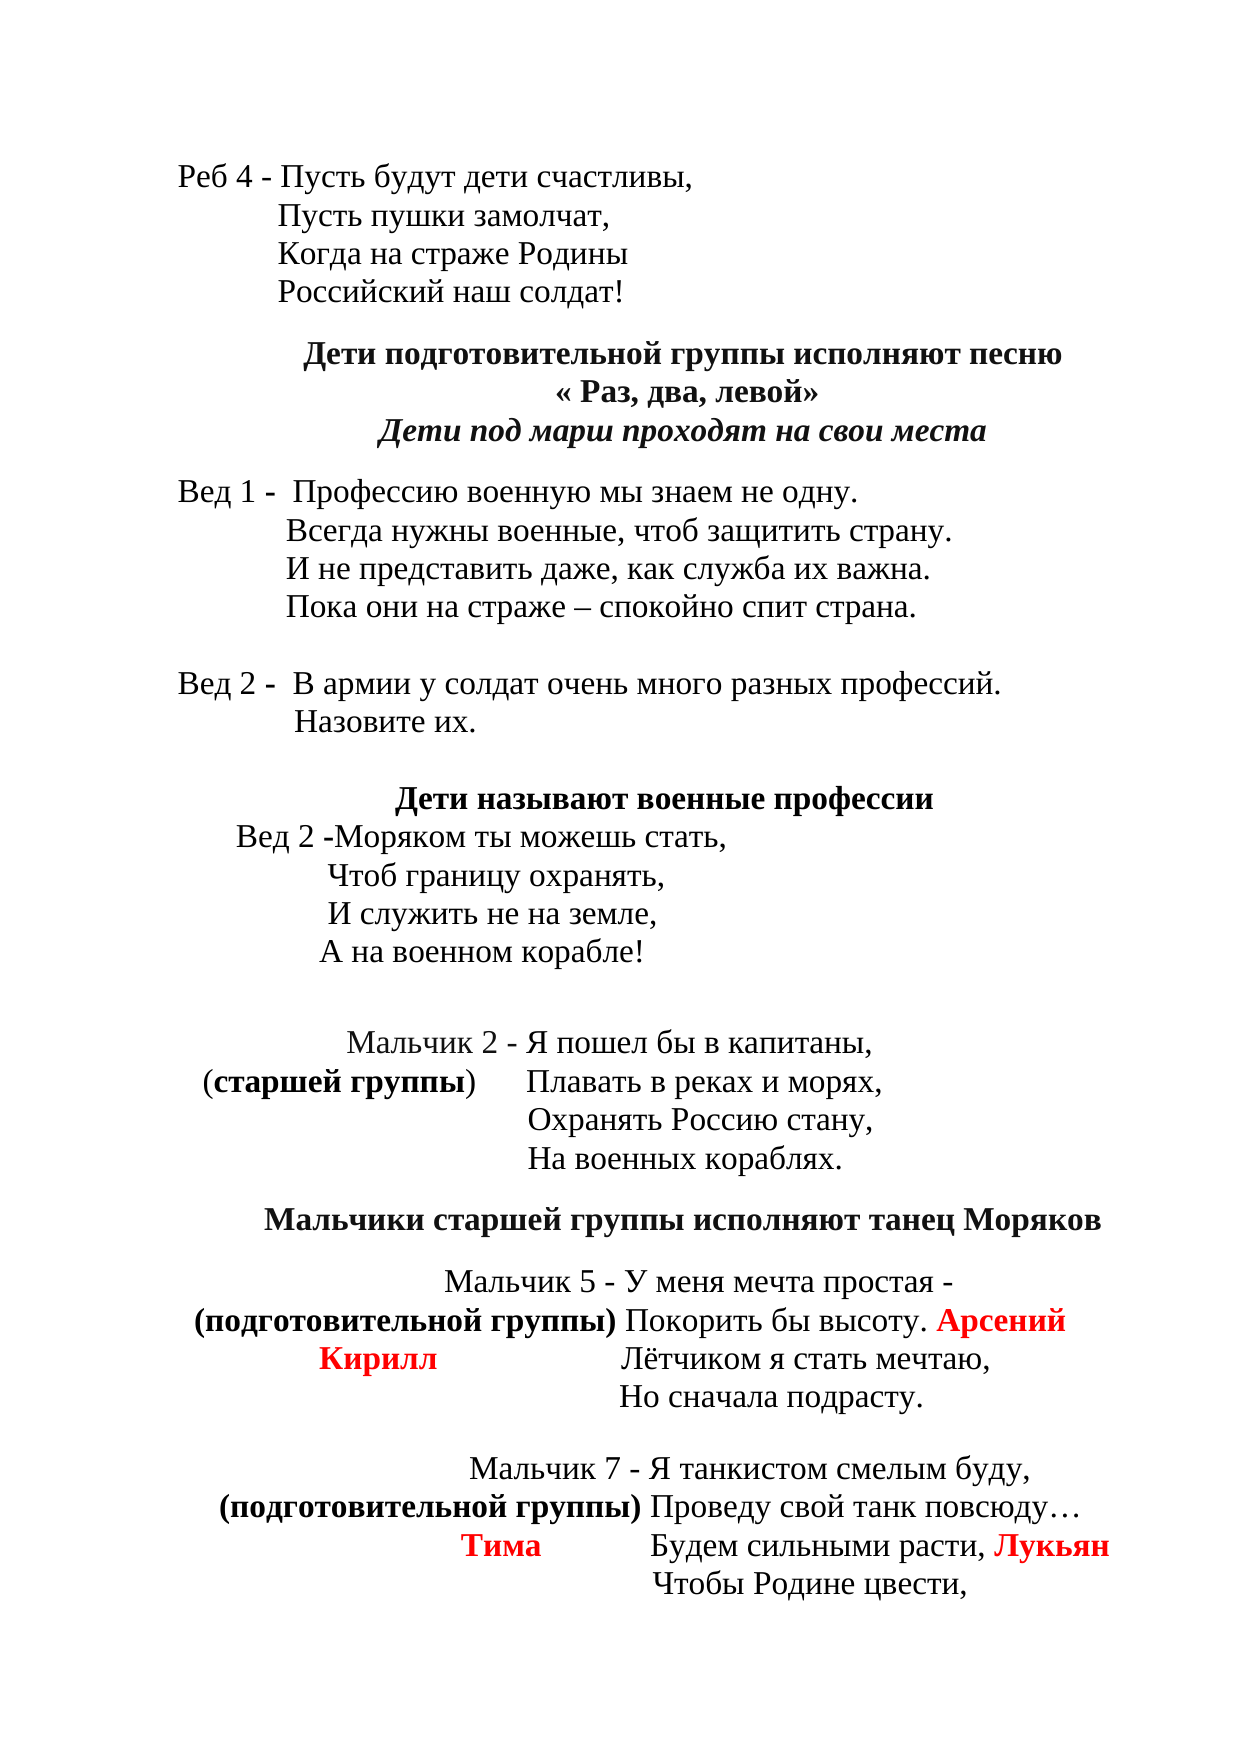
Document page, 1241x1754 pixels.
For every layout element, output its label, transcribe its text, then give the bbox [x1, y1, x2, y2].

text И служить не на земле, [177, 893, 1152, 932]
text (подготовительной группы) Проведу свой танк повсюду… [177, 1487, 1152, 1525]
text Дети подготовительной группы исполняют песню [177, 333, 1152, 372]
text Когда на страже Родины [177, 233, 1152, 271]
text Чтоб границу охранять, [177, 855, 1152, 893]
text Вед 2 - В армии у солдат очень много разных профессий. [177, 663, 1152, 702]
text Вед 2 -Моряком ты можешь стать, [177, 817, 1152, 855]
text Пусть пушки замолчат, [177, 195, 1152, 233]
text Российский наш солдат! [177, 271, 1152, 310]
text Дети под марш проходят на свои места [177, 410, 1152, 448]
text Мальчик 2 - Я пошел бы в капитаны, (старшей группы) Плавать в реках и морях, Охранять Россию стану, На военных кораблях. [177, 1018, 1152, 1176]
text А на военном корабле! [177, 932, 1152, 970]
text Мальчик 7 - Я танкистом смелым буду, [177, 1448, 1152, 1487]
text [177, 1525, 1152, 1602]
text « Раз, два, левой» [177, 372, 1152, 410]
text Назовите их. [177, 702, 1152, 740]
text Вед 1 - Профессию военную мы знаем не одну. Всегда нужны военные, чтоб защитить страну. И не представить даже, как служба их важна. Пока они на страже – спокойно спит страна. [177, 472, 1152, 625]
text Реб 4 - Пусть будут дети счастливы, [177, 156, 1152, 195]
text Мальчики старшей группы исполняют танец Моряков [177, 1200, 1152, 1238]
text Мальчик 5 - У меня мечта простая - (подготовительной группы) Покорить бы высоту. Арсений Кирилл Лётчиком я стать мечтаю, Но сначала подрасту. [177, 1261, 1152, 1415]
text Дети называют военные профессии [177, 778, 1152, 817]
